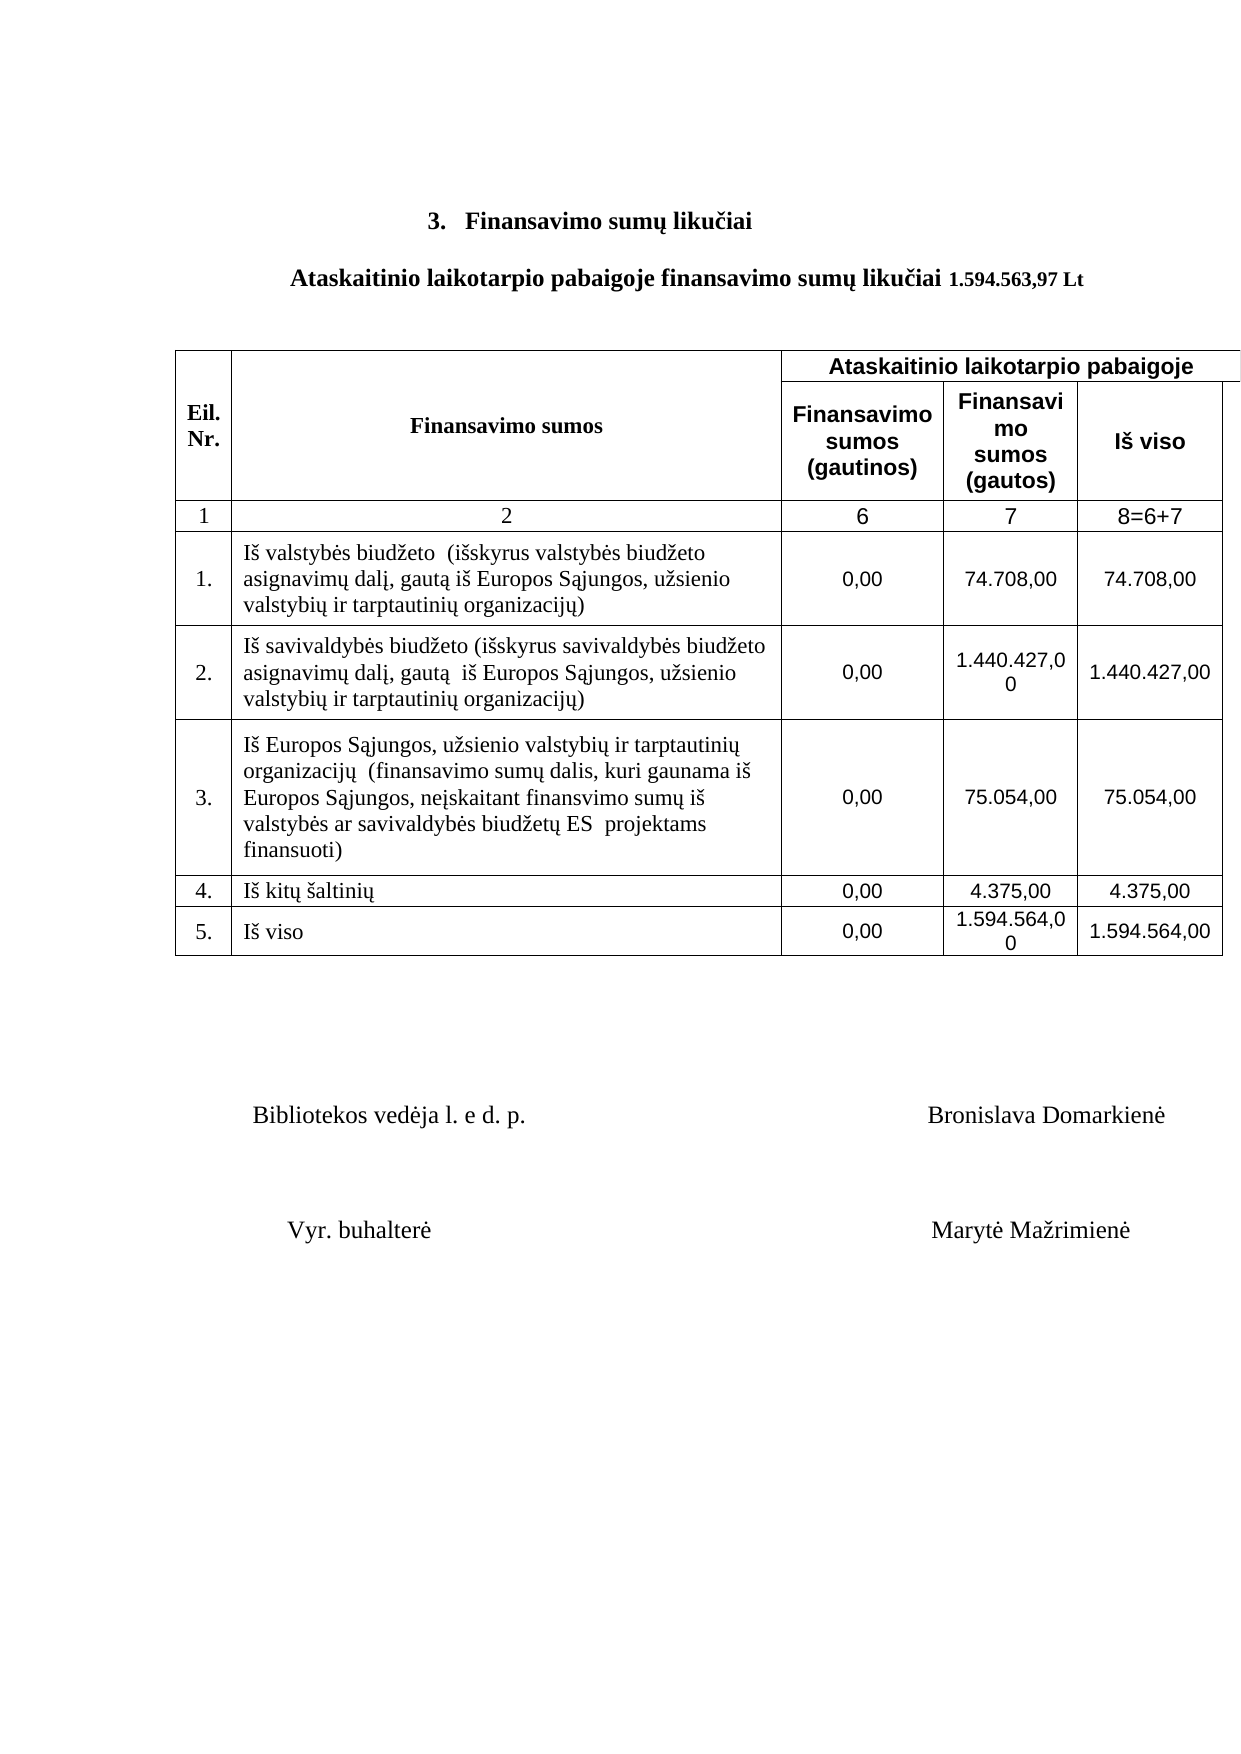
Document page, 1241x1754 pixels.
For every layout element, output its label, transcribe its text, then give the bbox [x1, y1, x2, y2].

table_cell 1 [176, 501, 231, 531]
table_cell 0,00 [782, 532, 943, 625]
table_cell 8=6+7 [1078, 501, 1222, 531]
table_cell 0,00 [782, 876, 943, 906]
table_cell 0,00 [782, 626, 943, 718]
table_cell Finansavimo sumos (gautinos) [782, 382, 943, 500]
table_cell 4.375,00 [1078, 876, 1222, 906]
table_cell Iš viso [232, 907, 781, 955]
table_cell 74.708,00 [944, 532, 1077, 625]
table_cell 1. [176, 532, 231, 625]
table_cell 74.708,00 [1078, 532, 1222, 625]
text Bibliotekos vedėja l. e d. p. Bronislava Domarkienė [177, 1100, 1240, 1128]
table_header Ataskaitinio laikotarpio pabaigoje [782, 351, 1240, 381]
table_cell 2. [176, 626, 231, 718]
table_cell 0,00 [782, 907, 943, 955]
table_cell 4.375,00 [944, 876, 1077, 906]
table_header Finansavimo sumos [232, 351, 781, 500]
table_cell 7 [944, 501, 1077, 531]
table_cell 5. [176, 907, 231, 955]
table_cell 3. [176, 720, 231, 875]
table_cell 1.594.564,00 [944, 907, 1077, 955]
table_cell Iš viso [1078, 382, 1222, 500]
table_cell 75.054,00 [944, 720, 1077, 875]
table_cell Iš Europos Sąjungos, užsienio valstybių ir tarptautinių organizacijų (finansavimo sumų dalis, kuri gaunama iš Europos Sąjungos, neįskaitant finansvimo sumų iš valstybės ar savivaldybės biudžetų ES projektams finansuoti) [232, 720, 781, 875]
text Ataskaitinio laikotarpio pabaigoje finansavimo sumų likučiai 1.594.563,97 Lt [177, 263, 1240, 292]
table_cell 6 [782, 501, 943, 531]
table_cell 0,00 [782, 720, 943, 875]
text Vyr. buhalterė Marytė Mažrimienė [177, 1215, 1240, 1243]
table_cell 1.440.427,00 [1078, 626, 1222, 718]
table_cell Iš savivaldybės biudžeto (išskyrus savivaldybės biudžeto asignavimų dalį, gautą iš Europos Sąjungos, užsienio valstybių ir tarptautinių organizacijų) [232, 626, 781, 718]
table_cell Iš valstybės biudžeto (išskyrus valstybės biudžeto asignavimų dalį, gautą iš Europos Sąjungos, užsienio valstybių ir tarptautinių organizacijų) [232, 532, 781, 625]
table_cell 75.054,00 [1078, 720, 1222, 875]
table_cell 2 [232, 501, 781, 531]
table_cell 1.440.427,00 [944, 626, 1077, 718]
table_cell Iš kitų šaltinių [232, 876, 781, 906]
text 3. Finansavimo sumų likučiai [177, 206, 1240, 235]
table_header Eil. Nr. [176, 351, 231, 500]
table_cell Finansavimo sumos (gautos) [944, 382, 1077, 500]
table_cell 4. [176, 876, 231, 906]
table_cell 1.594.564,00 [1078, 907, 1222, 955]
